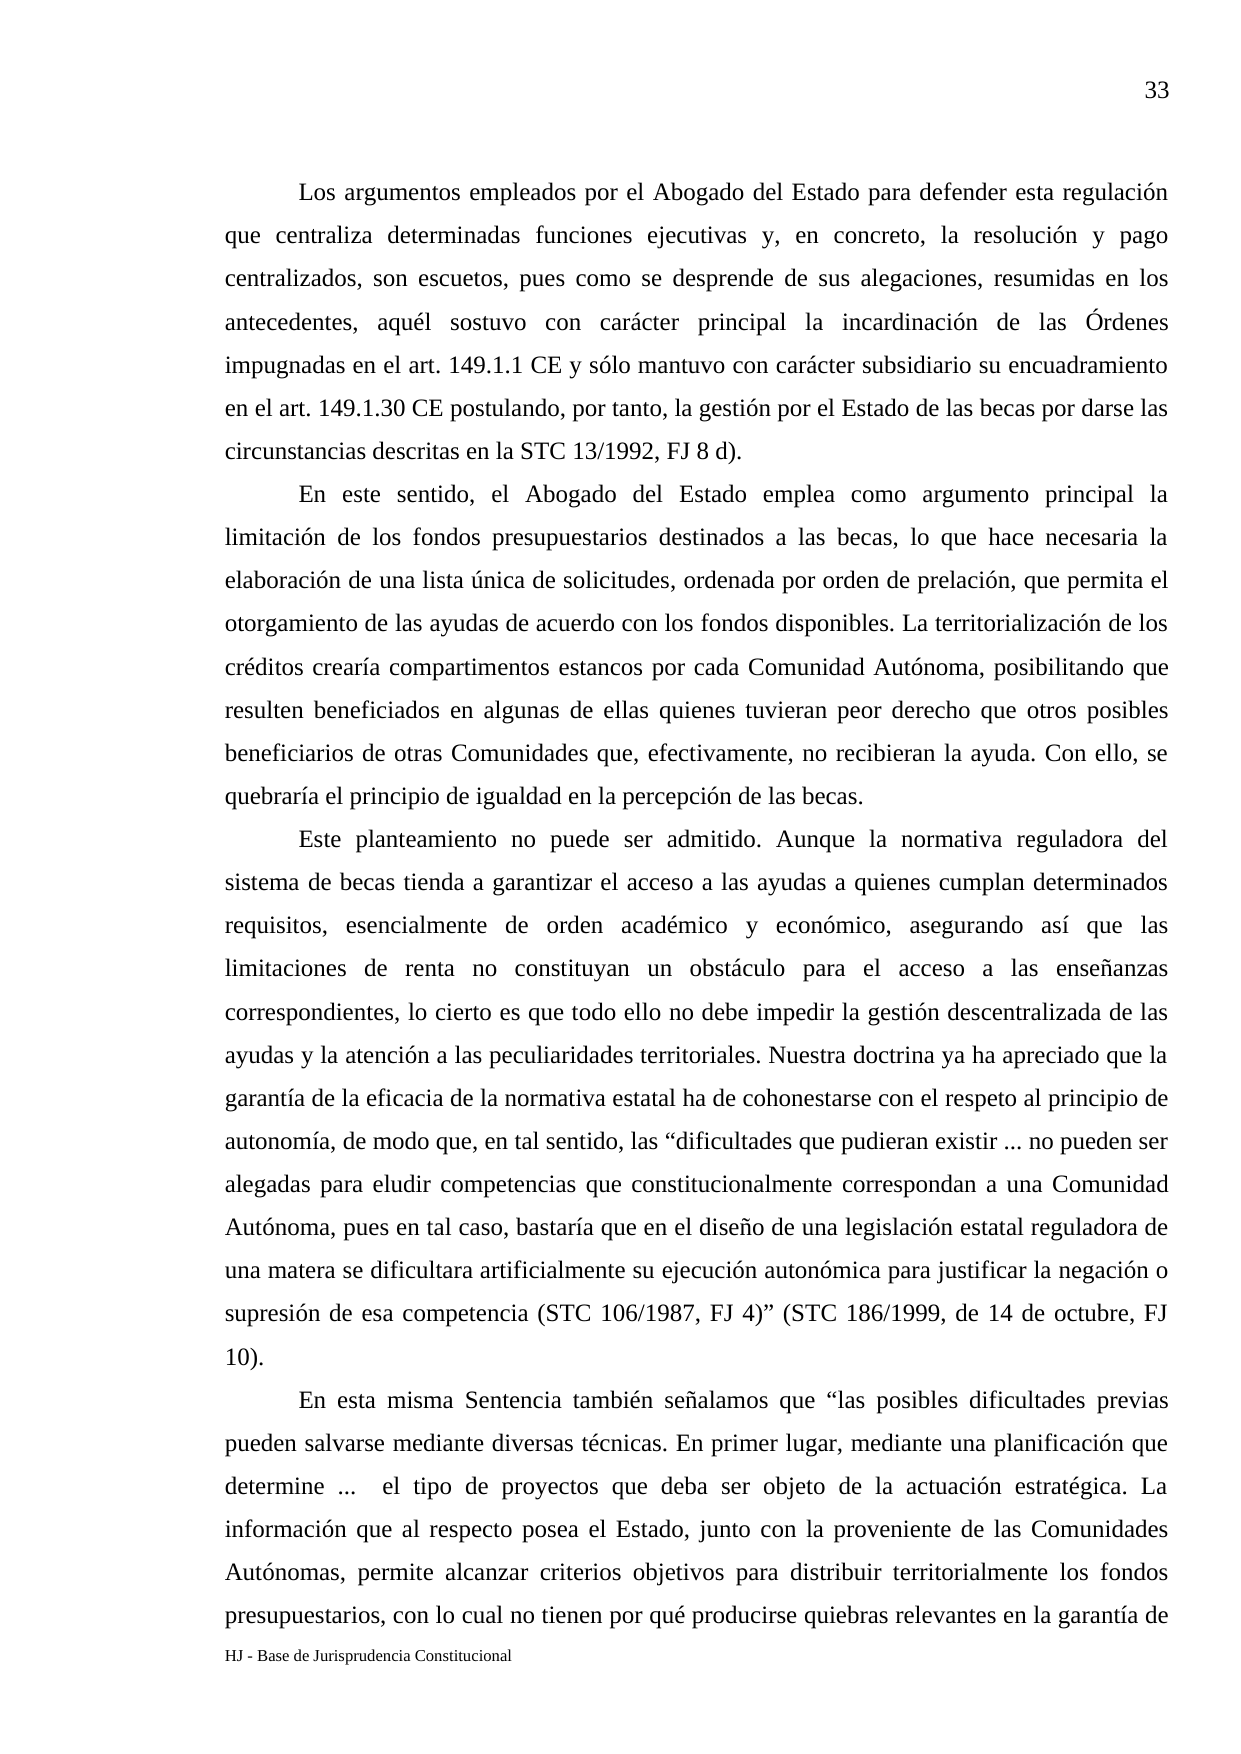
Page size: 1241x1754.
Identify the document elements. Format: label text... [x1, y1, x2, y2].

text Los argumentos empleados por el Abogado del Estado para defender esta regulación que centraliza determinadas funciones ejecutivas y, en concreto, la resolución y pago centralizados, son escuetos, pues como se desprende de sus alegaciones, resumidas en los antecedentes, aquél sostuvo con carácter principal la incardinación de las Órdenes impugnadas en el art. 149.1.1 CE y sólo mantuvo con carácter subsidiario su encuadramiento en el art. 149.1.30 CE postulando, por tanto, la gestión por el Estado de las becas por darse las circunstancias descritas en la STC 13/1992, FJ 8 d). [224, 177, 1169, 465]
text En este sentido, el Abogado del Estado emplea como argumento principal la limitación de los fondos presupuestarios destinados a las becas, lo que hace necesaria la elaboración de una lista única de solicitudes, ordenada por orden de prelación, que permita el otorgamiento de las ayudas de acuerdo con los fondos disponibles. La territorialización de los créditos crearía compartimentos estancos por cada Comunidad Autónoma, posibilitando que resulten beneficiados en algunas de ellas quienes tuvieran peor derecho que otros posibles beneficiarios de otras Comunidades que, efectivamente, no recibieran la ayuda. Con ello, se quebraría el principio de igualdad en la percepción de las becas. [224, 479, 1169, 810]
text Este planteamiento no puede ser admitido. Aunque la normativa reguladora del sistema de becas tienda a garantizar el acceso a las ayudas a quienes cumplan determinados requisitos, esencialmente de orden académico y económico, asegurando así que las limitaciones de renta no constituyan un obstáculo para el acceso a las enseñanzas correspondientes, lo cierto es que todo ello no debe impedir la gestión descentralizada de las ayudas y la atención a las peculiaridades territoriales. Nuestra doctrina ya ha apreciado que la garantía de la eficacia de la normativa estatal ha de cohonestarse con el respeto al principio de autonomía, de modo que, en tal sentido, las “dificultades que pudieran existir ... no pueden ser alegadas para eludir competencias que constitucionalmente correspondan a una Comunidad Autónoma, pues en tal caso, bastaría que en el diseño de una legislación estatal reguladora de una matera se dificultara artificialmente su ejecución autonómica para justificar la negación o supresión de esa competencia (STC 106/1987, FJ 4)” (STC 186/1999, de 14 de octubre, FJ 10). [224, 824, 1169, 1370]
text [224, 1385, 1169, 1629]
